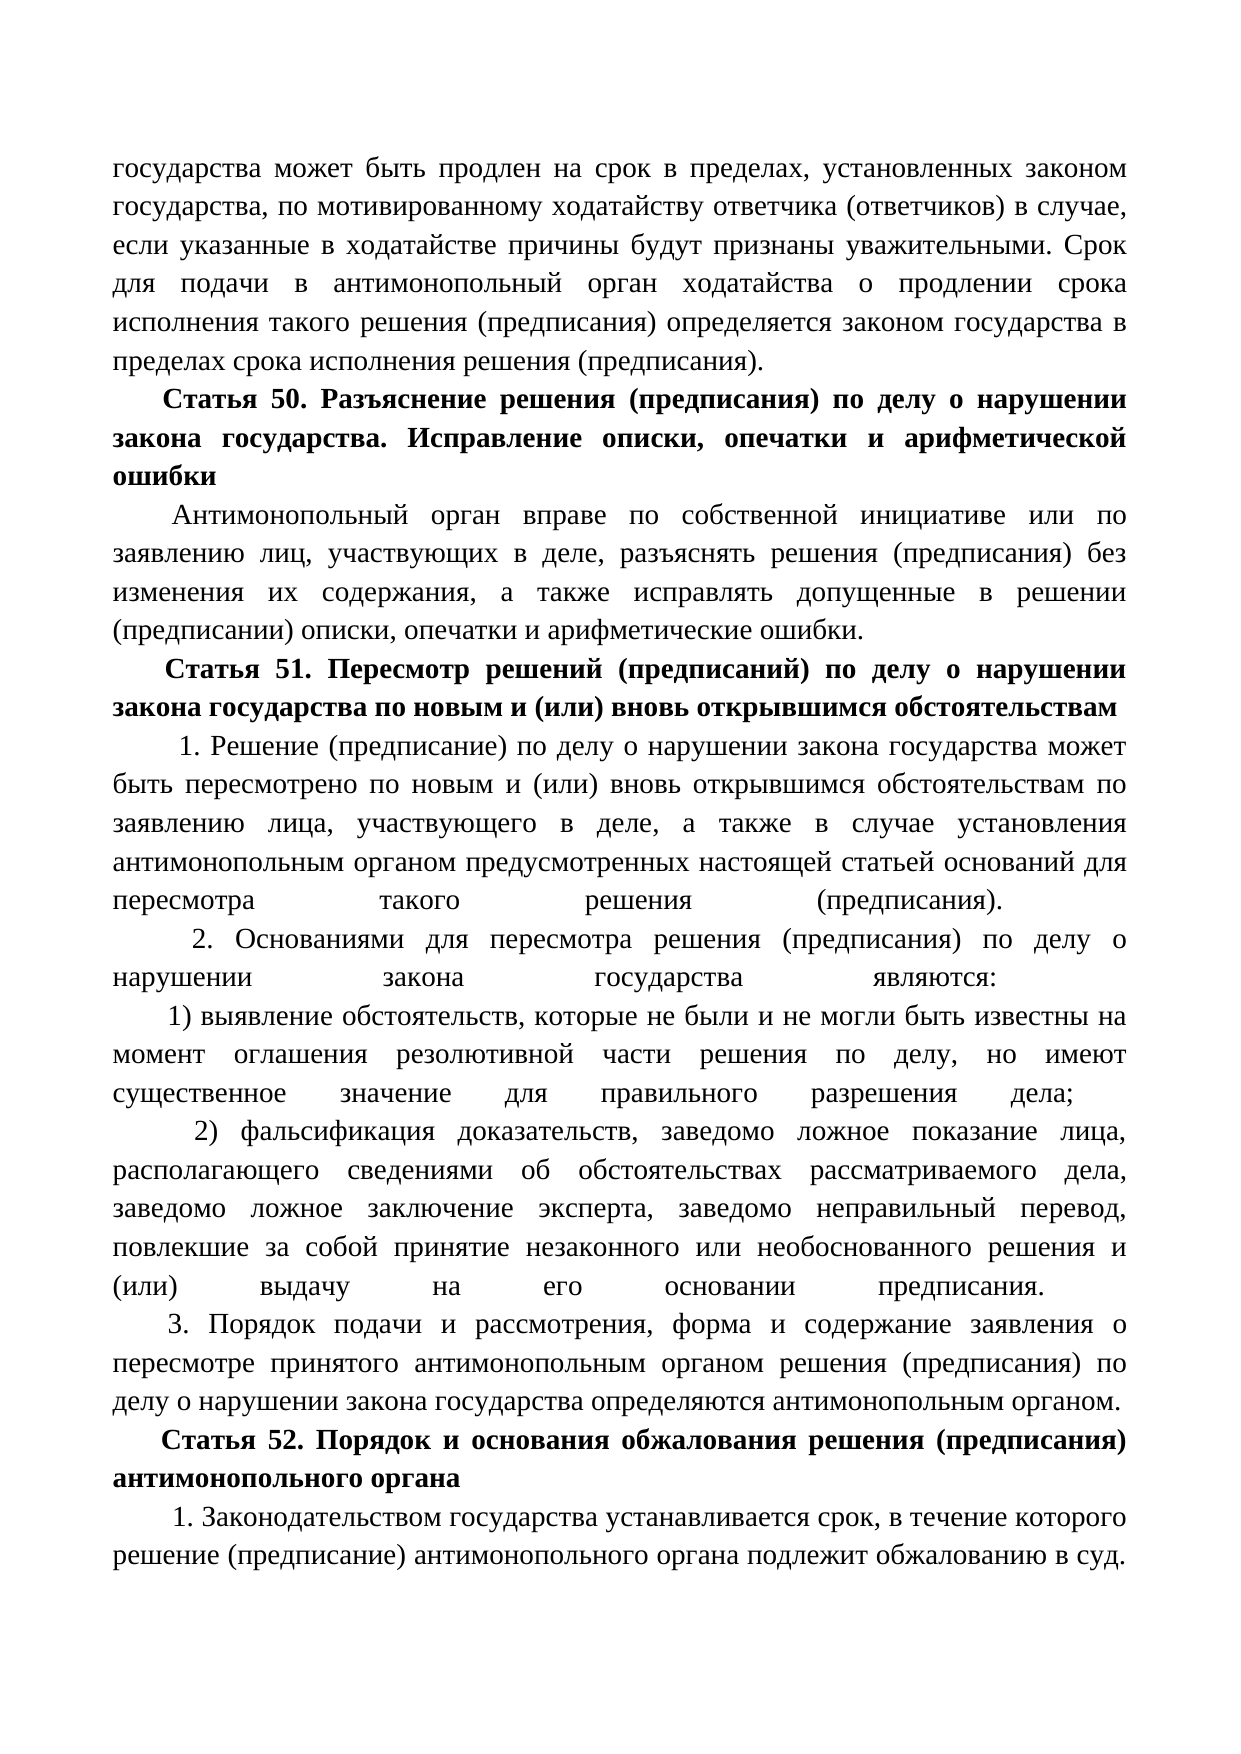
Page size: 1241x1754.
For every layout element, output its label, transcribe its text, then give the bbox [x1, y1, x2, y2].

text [112, 150, 1128, 376]
text Статья 52. Порядок и основания обжалования решения (предписания) антимонопольного органа [112, 1422, 1128, 1494]
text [112, 1499, 1128, 1601]
text Антимонопольный орган вправе по собственной инициативе или по заявлению лиц, участвующих в деле, разъяснять решения (предписания) без изменения их содержания, а также исправлять допущенные в решении (предписании) описки, опечатки и арифметические ошибки. [112, 497, 1128, 646]
text Статья 51. Пересмотр решений (предписаний) по делу о нарушении закона государства по новым и (или) вновь открывшимся обстоятельствам [112, 651, 1128, 723]
text 1. Решение (предписание) по делу о нарушении закона государства может быть пересмотрено по новым и (или) вновь открывшимся обстоятельствам по заявлению лица, участвующего в деле, а также в случае установления антимонопольным органом предусмотренных настоящей статьей оснований для пересмотра такого решения (предписания). 2. Основаниями для пересмотра решения (предписания) по делу о нарушении закона государства являются: 1) выявление обстоятельств, которые не были и не могли быть известны на момент оглашения резолютивной части решения по делу, но имеют существенное значение для правильного разрешения дела; 2) фальсификация доказательств, заведомо ложное показание лица, располагающего сведениями об обстоятельствах рассматриваемого дела, заведомо ложное заключение эксперта, заведомо неправильный перевод, повлекшие за собой принятие незаконного или необоснованного решения и (или) выдачу на его основании предписания. 3. Порядок подачи и рассмотрения, форма и содержание заявления о пересмотре принятого антимонопольным органом решения (предписания) по делу о нарушении закона государства определяются антимонопольным органом. [112, 728, 1128, 1417]
text Статья 50. Разъяснение решения (предписания) по делу о нарушении закона государства. Исправление описки, опечатки и арифметической ошибки [112, 381, 1128, 492]
